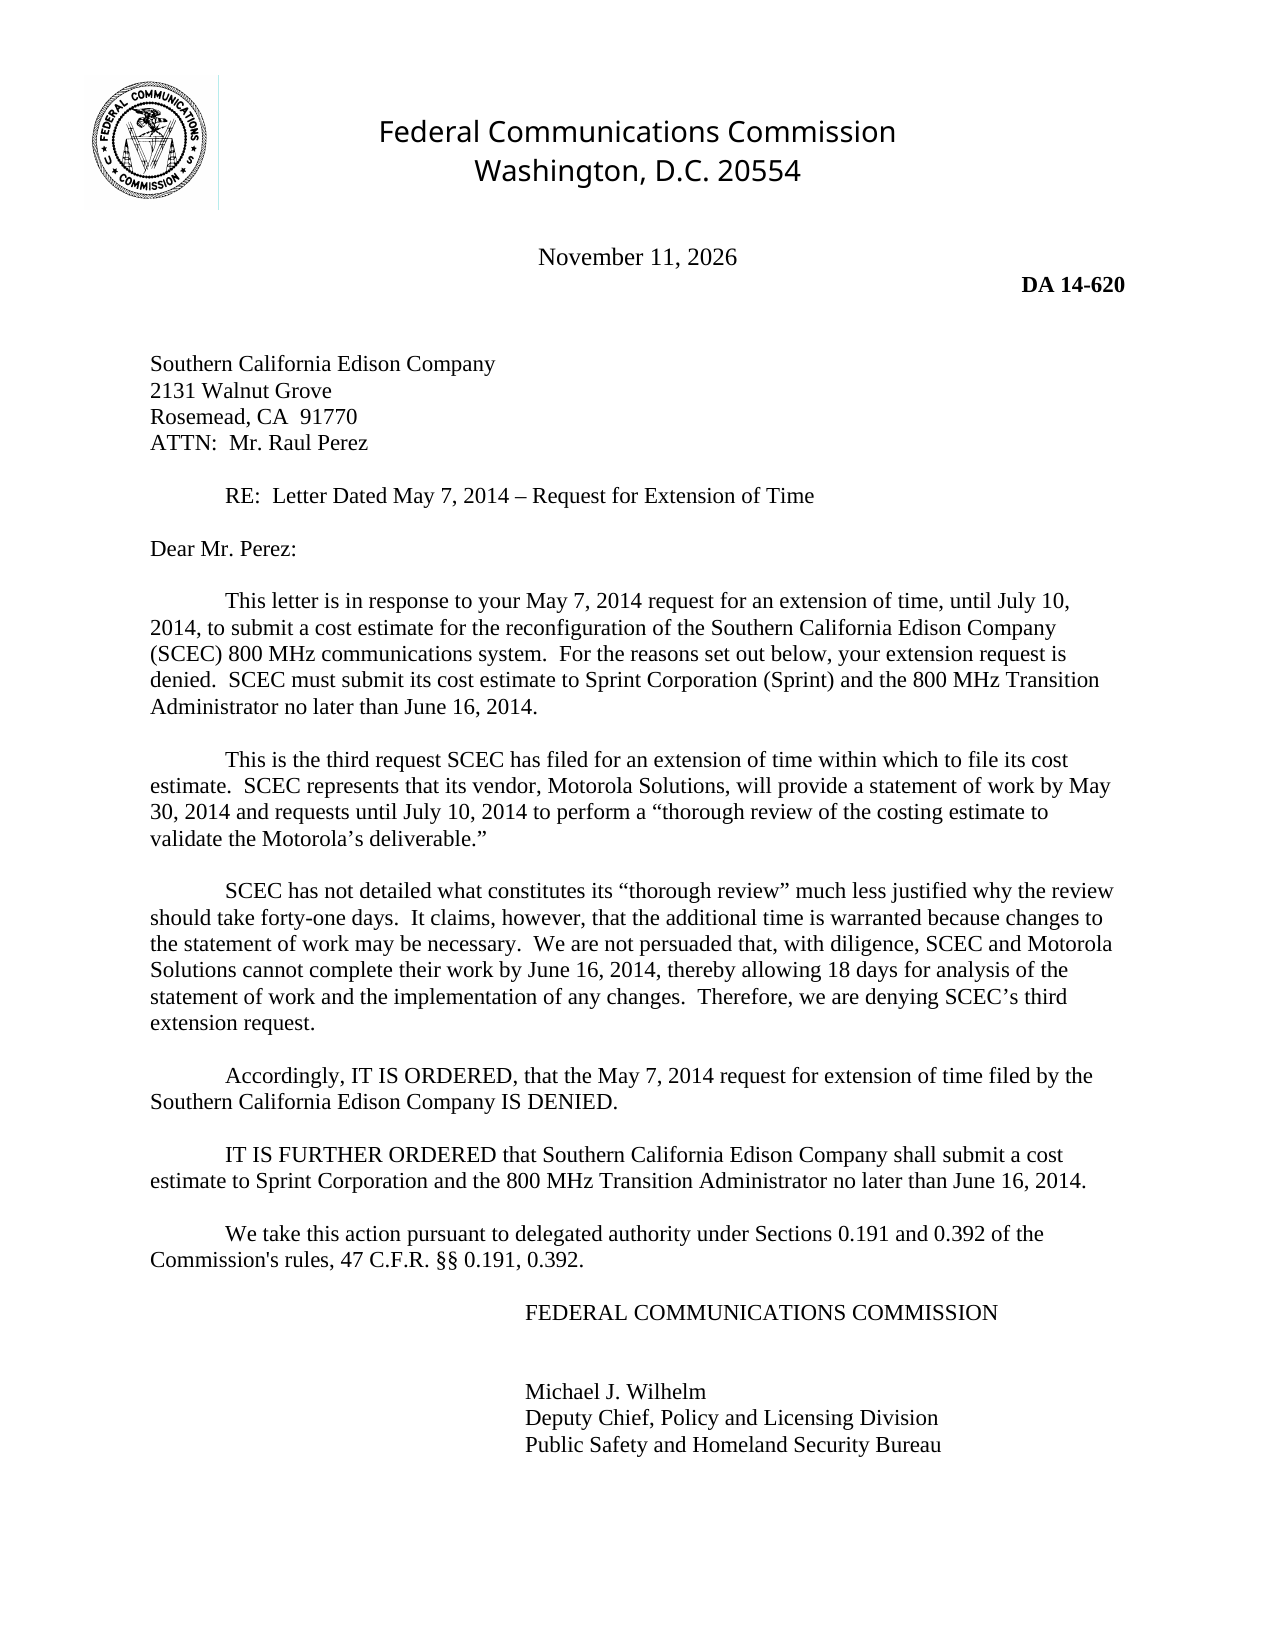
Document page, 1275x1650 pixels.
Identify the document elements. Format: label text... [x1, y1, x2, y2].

text FEDERAL COMMUNICATIONS COMMISSION [450, 1299, 1125, 1325]
text Southern California Edison Company [150, 350, 1125, 377]
text RE: Letter Dated May 7, 2014 – Request for Extension of Time [150, 482, 1125, 508]
text Dear Mr. Perez: [150, 535, 1125, 561]
text This letter is in response to your May 7, 2014 request for an extension of time, until July 10, 2014, to submit a cost estimate for the reconfiguration of the Southern California Edison Company (SCEC) 800 MHz communications system. For the reasons set out below, your extension request is denied. SCEC must submit its cost estimate to Sprint Corporation (Sprint) and the 800 MHz Transition Administrator no later than June 16, 2014. [150, 587, 1125, 719]
text Accordingly, IT IS ORDERED, that the May 7, 2014 request for extension of time filed by the Southern California Edison Company IS DENIED. [150, 1062, 1125, 1114]
text Public Safety and Homeland Security Bureau [450, 1431, 1125, 1457]
text Michael J. Wilhelm [450, 1378, 1125, 1404]
text This is the third request SCEC has filed for an extension of time within which to file its cost estimate. SCEC represents that its vendor, Motorola Solutions, will provide a statement of work by May 30, 2014 and requests until July 10, 2014 to perform a “thorough review of the costing estimate to validate the Motorola’s deliverable.” [150, 746, 1125, 851]
text Rosemead, CA 91770 [150, 403, 1125, 429]
picture [83, 75, 219, 210]
text Deputy Chief, Policy and Licensing Division [450, 1404, 1125, 1431]
text 2131 Walnut Grove [150, 377, 1125, 403]
text IT IS FURTHER ORDERED that Southern California Edison Company shall submit a cost estimate to Sprint Corporation and the 800 MHz Transition Administrator no later than June 16, 2014. [150, 1141, 1125, 1194]
text DA 14-620 [150, 271, 1125, 298]
text SCEC has not detailed what constitutes its “thorough review” much less justified why the review should take forty-one days. It claims, however, that the additional time is warranted because changes to the statement of work may be necessary. We are not persuaded that, with diligence, SCEC and Motorola Solutions cannot complete their work by June 16, 2014, thereby allowing 18 days for analysis of the statement of work and the implementation of any changes. Therefore, we are denying SCEC’s third extension request. [150, 877, 1125, 1036]
text ATTN: Mr. Raul Perez [150, 429, 1125, 456]
text We take this action pursuant to delegated authority under Sections 0.191 and 0.392 of the Commission's rules, 47 C.F.R. §§ 0.191, 0.392. [150, 1220, 1125, 1273]
